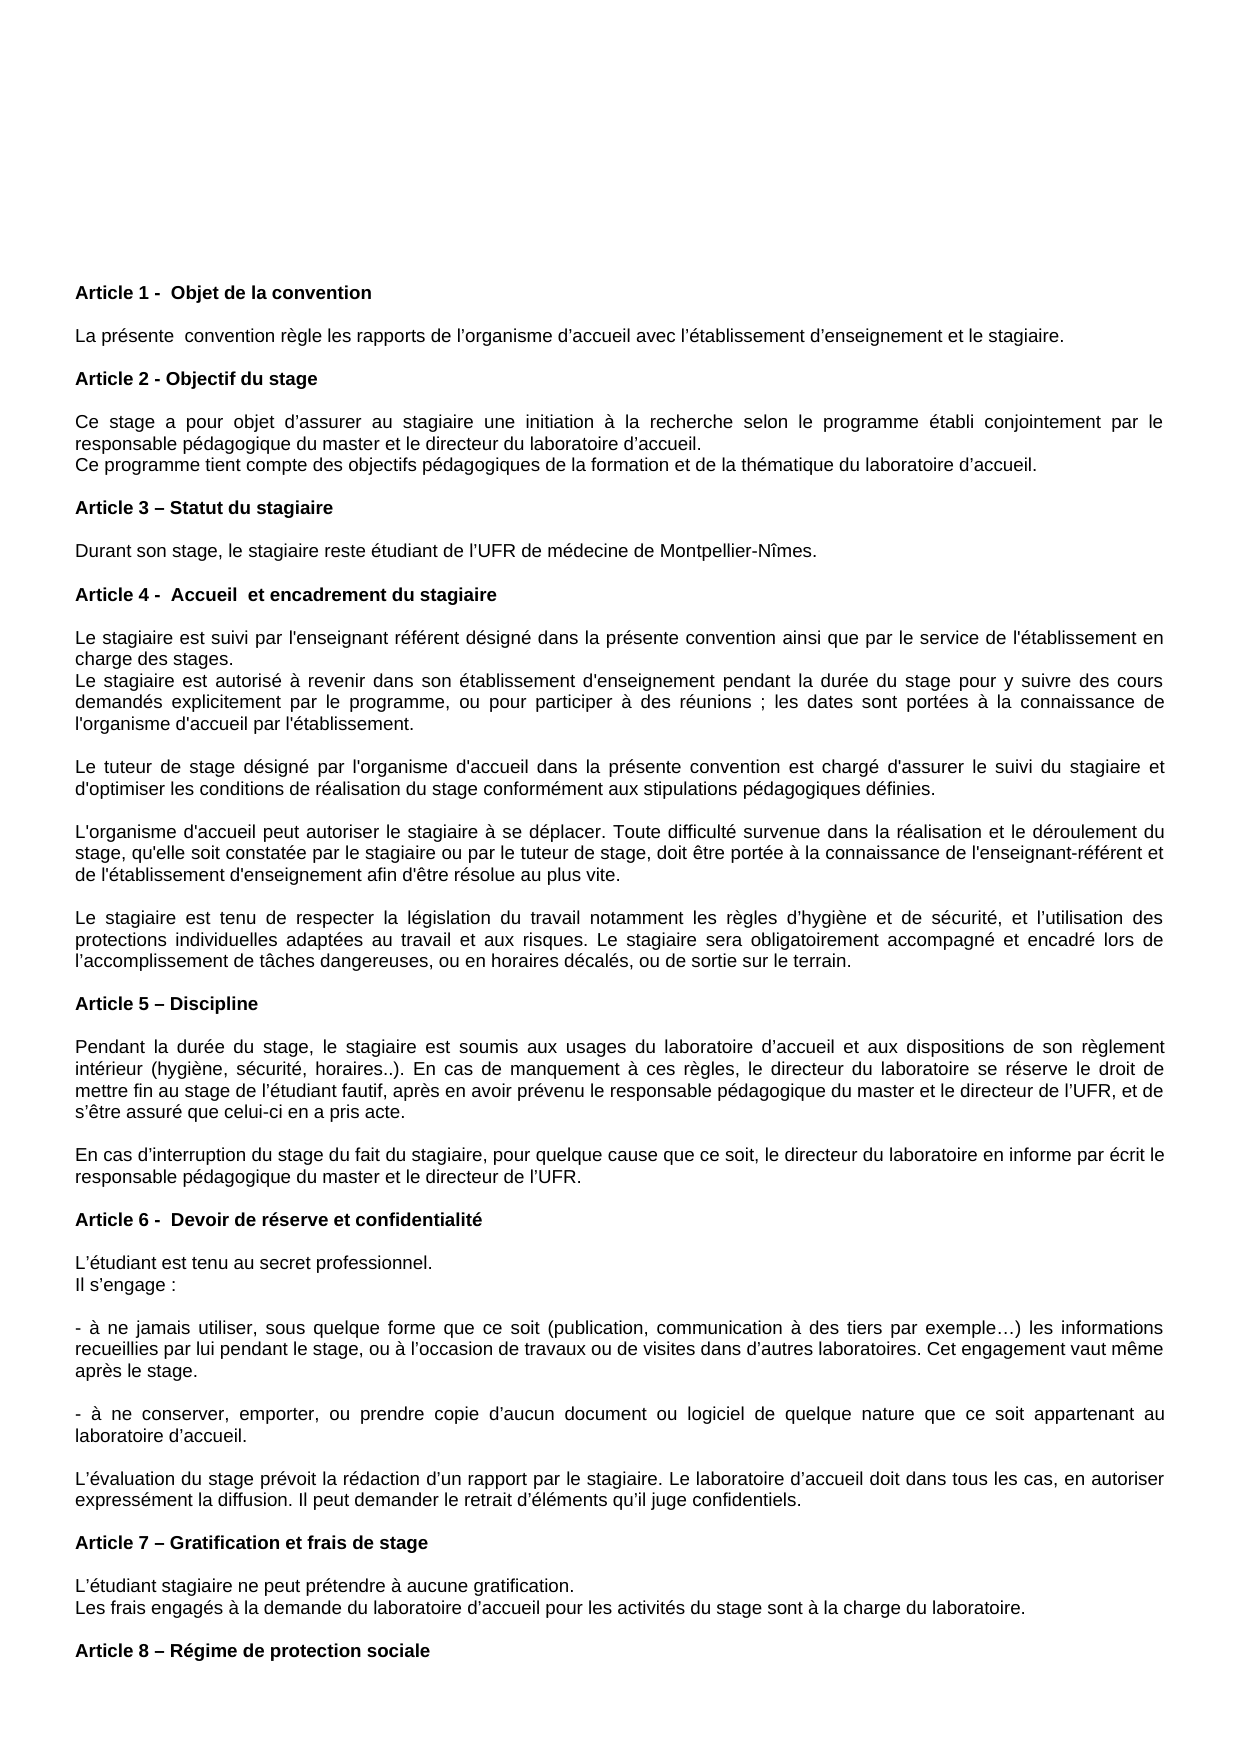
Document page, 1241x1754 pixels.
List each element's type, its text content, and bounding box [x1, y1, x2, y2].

text En cas d’interruption du stage du fait du stagiaire, pour quelque cause que ce soit, le directeur du laboratoire en informe par écrit le responsable pédagogique du master et le directeur de l’UFR. [75, 1144, 1165, 1187]
text Les frais engagés à la demande du laboratoire d’accueil pour les activités du stage sont à la charge du laboratoire. [75, 1597, 1165, 1618]
text - à ne conserver, emporter, ou prendre copie d’aucun document ou logiciel de quelque nature que ce soit appartenant au laboratoire d’accueil. [75, 1403, 1165, 1446]
text Il s’engage : [75, 1273, 1165, 1295]
text Le stagiaire est suivi par l'enseignant référent désigné dans la présente convention ainsi que par le service de l'établissement en charge des stages. [75, 627, 1165, 670]
text Article 2 - Objectif du stage [75, 368, 1165, 389]
text Durant son stage, le stagiaire reste étudiant de l’UFR de médecine de Montpellier-Nîmes. [75, 540, 1165, 562]
text L'organisme d'accueil peut autoriser le stagiaire à se déplacer. Toute difficulté survenue dans la réalisation et le déroulement du stage, qu'elle soit constatée par le stagiaire ou par le tuteur de stage, doit être portée à la connaissance de l'enseignant-référent et de l'établissement d'enseignement afin d'être résolue au plus vite. [75, 821, 1165, 885]
text Ce programme tient compte des objectifs pédagogiques de la formation et de la thématique du laboratoire d’accueil. [75, 454, 1165, 476]
text Pendant la durée du stage, le stagiaire est soumis aux usages du laboratoire d’accueil et aux dispositions de son règlement intérieur (hygiène, sécurité, horaires..). En cas de manquement à ces règles, le directeur du laboratoire se réserve le droit de mettre fin au stage de l’étudiant fautif, après en avoir prévenu le responsable pédagogique du master et le directeur de l’UFR, et de s’être assuré que celui-ci en a pris acte. [75, 1036, 1165, 1122]
text Ce stage a pour objet d’assurer au stagiaire une initiation à la recherche selon le programme établi conjointement par le responsable pédagogique du master et le directeur du laboratoire d’accueil. [75, 411, 1165, 454]
text Le stagiaire est autorisé à revenir dans son établissement d'enseignement pendant la durée du stage pour y suivre des cours demandés explicitement par le programme, ou pour participer à des réunions ; les dates sont portées à la connaissance de l'organisme d'accueil par l'établissement. [75, 670, 1165, 734]
text Le tuteur de stage désigné par l'organisme d'accueil dans la présente convention est chargé d'assurer le suivi du stagiaire et d'optimiser les conditions de réalisation du stage conformément aux stipulations pédagogiques définies. [75, 756, 1165, 799]
text Article 5 – Discipline [75, 993, 1165, 1015]
text Article 4 - Accueil et encadrement du stagiaire [75, 583, 1165, 605]
text Article 6 - Devoir de réserve et confidentialité [75, 1209, 1165, 1230]
text Le stagiaire est tenu de respecter la législation du travail notamment les règles d’hygiène et de sécurité, et l’utilisation des protections individuelles adaptées au travail et aux risques. Le stagiaire sera obligatoirement accompagné et encadré lors de l’accomplissement de tâches dangereuses, ou en horaires décalés, ou de sortie sur le terrain. [75, 907, 1165, 972]
text L’évaluation du stage prévoit la rédaction d’un rapport par le stagiaire. Le laboratoire d’accueil doit dans tous les cas, en autoriser expressément la diffusion. Il peut demander le retrait d’éléments qu’il juge confidentiels. [75, 1467, 1165, 1511]
text - à ne jamais utiliser, sous quelque forme que ce soit (publication, communication à des tiers par exemple…) les informations recueillies par lui pendant le stage, ou à l’occasion de travaux ou de visites dans d’autres laboratoires. Cet engagement vaut même après le stage. [75, 1317, 1165, 1381]
text Article 1 - Objet de la convention [75, 282, 1165, 303]
text L’étudiant est tenu au secret professionnel. [75, 1252, 1165, 1273]
text L’étudiant stagiaire ne peut prétendre à aucune gratification. [75, 1575, 1165, 1597]
text Article 3 – Statut du stagiaire [75, 497, 1165, 519]
text La présente convention règle les rapports de l’organisme d’accueil avec l’établissement d’enseignement et le stagiaire. [75, 325, 1165, 346]
text Article 7 – Gratification et frais de stage [75, 1532, 1165, 1554]
text Article 8 – Régime de protection sociale [75, 1640, 1165, 1662]
